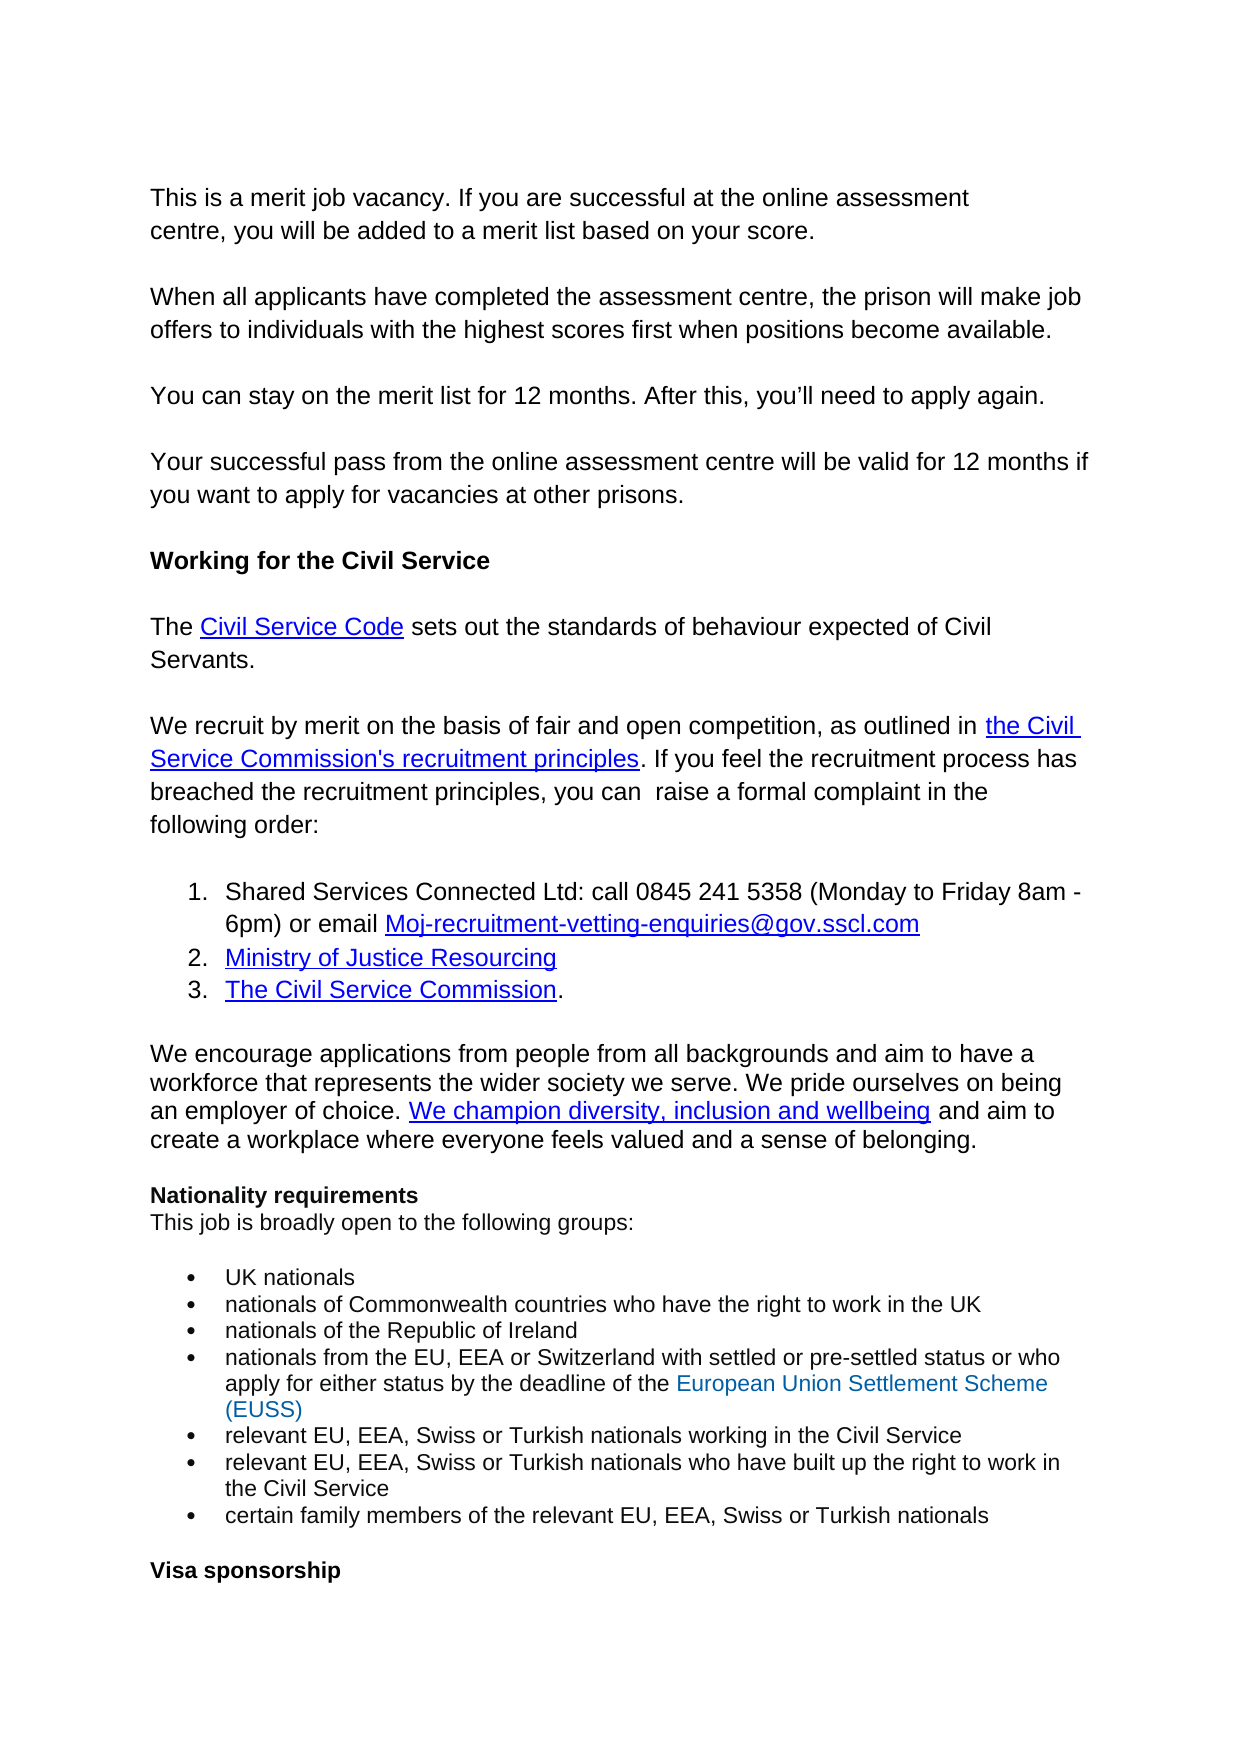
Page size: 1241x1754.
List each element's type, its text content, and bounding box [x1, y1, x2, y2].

text Visa sponsorship [150, 1557, 1090, 1583]
list UK nationals [187, 1264, 1090, 1291]
text We recruit by merit on the basis of fair and open competition, as outlined in the Civil Service Commission's recruitment principles. If you feel the recruitment process has breached the recruitment principles, you can raise a formal complaint in the following order: [150, 711, 1090, 839]
list nationals of the Republic of Ireland [187, 1317, 1090, 1343]
list certain family members of the relevant EU, EEA, Swiss or Turkish nationals [187, 1502, 1090, 1528]
text You can stay on the merit list for 12 months. After this, you’ll need to apply again. [150, 381, 1090, 410]
list nationals from the EU, EEA or Switzerland with settled or pre-settled status or who apply for either status by the deadline of the European Union Settlement Scheme (EUSS) [187, 1343, 1090, 1422]
list relevant EU, EEA, Swiss or Turkish nationals who have built up the right to work in the Civil Service [187, 1449, 1090, 1502]
text Nationality requirements [150, 1182, 1090, 1209]
list nationals of Commonwealth countries who have the right to work in the UK [187, 1291, 1090, 1317]
text This job is broadly open to the following groups: [150, 1209, 1090, 1235]
text The Civil Service Code sets out the standards of behaviour expected of Civil Servants. [150, 612, 1090, 674]
list Shared Services Connected Ltd: call 0845 241 5358 (Monday to Friday 8am - 6pm) or email Moj-recruitment-vetting-enquiries@gov.sscl.com [187, 876, 1090, 938]
text Working for the Civil Service [150, 546, 1090, 575]
text This is a merit job vacancy. If you are successful at the online assessment centre, you will be added to a merit list based on your score. [150, 183, 1090, 245]
text We encourage applications from people from all backgrounds and aim to have a workforce that represents the wider society we serve. We pride ourselves on being an employer of choice. We champion diversity, inclusion and wellbeing and aim to create a workplace where everyone feels valued and a sense of belonging. [150, 1039, 1090, 1154]
list The Civil Service Commission. [187, 976, 1090, 1004]
text When all applicants have completed the assessment centre, the prison will make job offers to individuals with the highest scores first when positions become available. [150, 282, 1090, 344]
list Ministry of Justice Resourcing [187, 942, 1090, 971]
text Your successful pass from the online assessment centre will be valid for 12 months if you want to apply for vacancies at other prisons. [150, 447, 1090, 509]
list relevant EU, EEA, Swiss or Turkish nationals working in the Civil Service [187, 1422, 1090, 1449]
